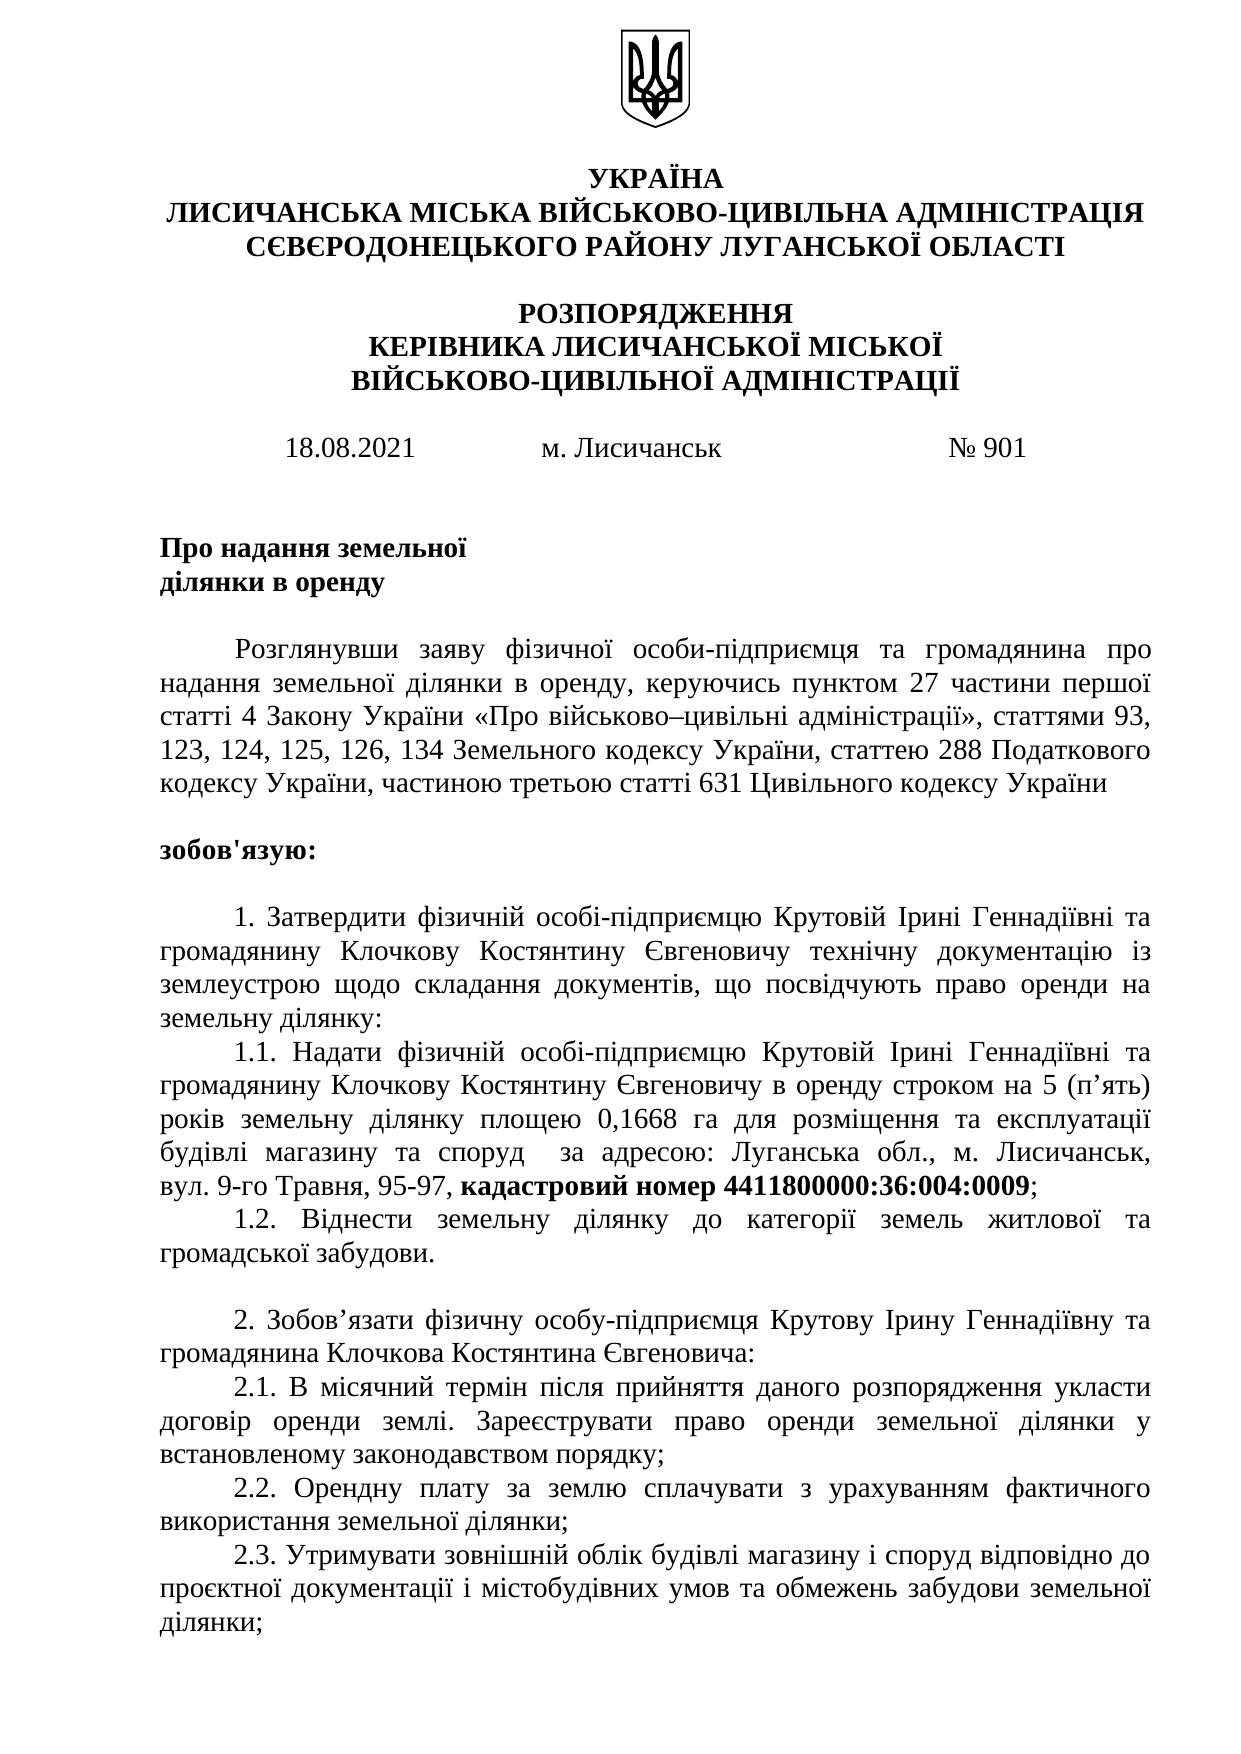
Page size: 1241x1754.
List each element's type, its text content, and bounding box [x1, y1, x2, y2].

text РОЗПОРЯДЖЕННЯ [159, 296, 1152, 329]
text ЛИСИЧАНСЬКА МІСЬКА ВІЙСЬКОВО-ЦИВІЛЬНА АДМІНІСТРАЦІЯ СЄВЄРОДОНЕЦЬКОГО РАЙОНУ ЛУГАНСЬКОЇ ОБЛАСТІ [159, 195, 1152, 262]
text зобов'язую: [159, 832, 1152, 866]
text ВІЙСЬКОВО-ЦИВІЛЬНОЇ АДМІНІСТРАЦІЇ [159, 363, 1152, 396]
text 2.3. Утримувати зовнішній облік будівлі магазину і споруд відповідно до проєктної документації і містобудівних умов та обмежень забудови земельної ділянки; [159, 1537, 1152, 1637]
text 18.08.2021 м. Лисичанськ № 901 [159, 430, 1152, 463]
text Про надання земельної [159, 531, 1152, 564]
text Розглянувши заяву фізичної особи-підприємця та громадянина про надання земельної ділянки в оренду, керуючись пунктом 27 частини першої статті 4 Закону України «Про військово–цивільні адміністрації», статтями 93, 123, 124, 125, 126, 134 Земельного кодексу України, статтею 288 Податкового кодексу України, частиною третьою статті 631 Цивільного кодексу України [159, 631, 1152, 799]
text 1.2. Віднести земельну ділянку до категорії земель житлової та громадської забудови. [159, 1201, 1152, 1268]
text 2.2. Орендну плату за землю сплачувати з урахуванням фактичного використання земельної ділянки; [159, 1470, 1152, 1537]
text КЕРІВНИКА ЛИСИЧАНСЬКОЇ МІСЬКОЇ [159, 329, 1152, 363]
text 2. Зобов’язати фізичну особу-підприємця Крутову Ірину Геннадіївну та громадянина Клочкова Костянтина Євгеновича: [159, 1302, 1152, 1369]
text 2.1. В місячний термін після прийняття даного розпорядження укласти договір оренди землі. Зареєструвати право оренди земельної ділянки у встановленому законодавством порядку; [159, 1369, 1152, 1470]
text ділянки в оренду [159, 564, 1152, 598]
text 1.1. Надати фізичній особі-підприємцю Крутовій Ірині Геннадіївні та громадянину Клочкову Костянтину Євгеновичу в оренду строком на 5 (п’ять) років земельну ділянку площею 0,1668 га для розміщення та експлуатації будівлі магазину та споруд за адресою: Луганська обл., м. Лисичанськ, вул. 9-го Травня, 95-97, кадастровий номер 4411800000:36:004:0009; [159, 1034, 1152, 1201]
text УКРАЇНА [159, 162, 1152, 195]
text 1. Затвердити фізичній особі-підприємцю Крутовій Ірині Геннадіївні та громадянину Клочкову Костянтину Євгеновичу технічну документацію із землеустрою щодо складання документів, що посвідчують право оренди на земельну ділянку: [159, 899, 1152, 1034]
